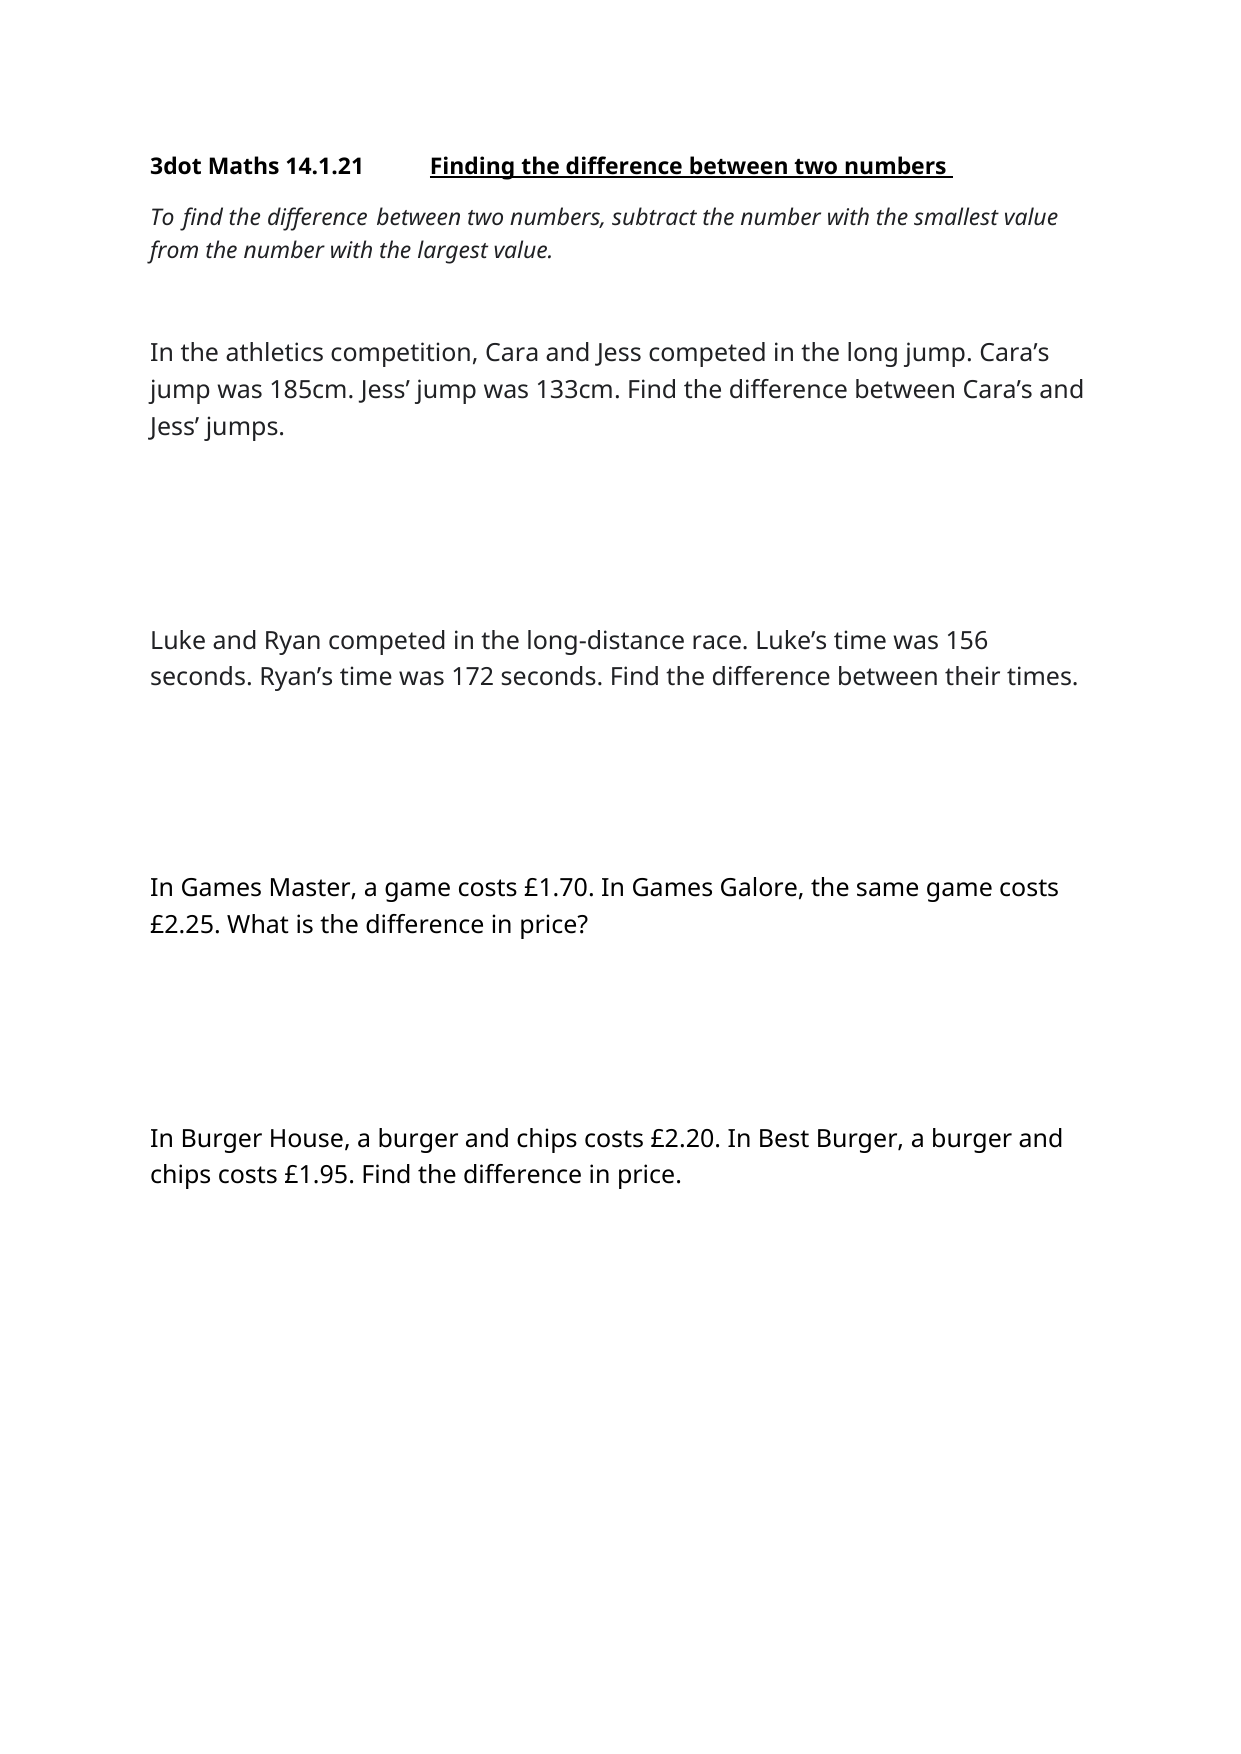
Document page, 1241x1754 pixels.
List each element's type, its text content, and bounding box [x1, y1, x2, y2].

text 3dot Maths 14.1.21 Finding the difference between two numbers [150, 150, 1090, 181]
text Luke and Ryan competed in the long-distance race. Luke’s time was 156 seconds. Ryan’s time was 172 seconds. Find the difference between their times. [150, 622, 1090, 693]
text In Games Master, a game costs £1.70. In Games Galore, the same game costs £2.25. What is the difference in price? [150, 870, 1090, 941]
text To find the difference between two numbers, subtract the number with the smallest value from the number with the largest value. [150, 200, 1090, 265]
text In the athletics competition, Cara and Jess competed in the long jump. Cara’s jump was 185cm. Jess’ jump was 133cm. Find the difference between Cara’s and Jess’ jumps. [150, 335, 1090, 443]
text In Burger House, a burger and chips costs £2.20. In Best Burger, a burger and chips costs £1.95. Find the difference in price. [150, 1120, 1090, 1191]
